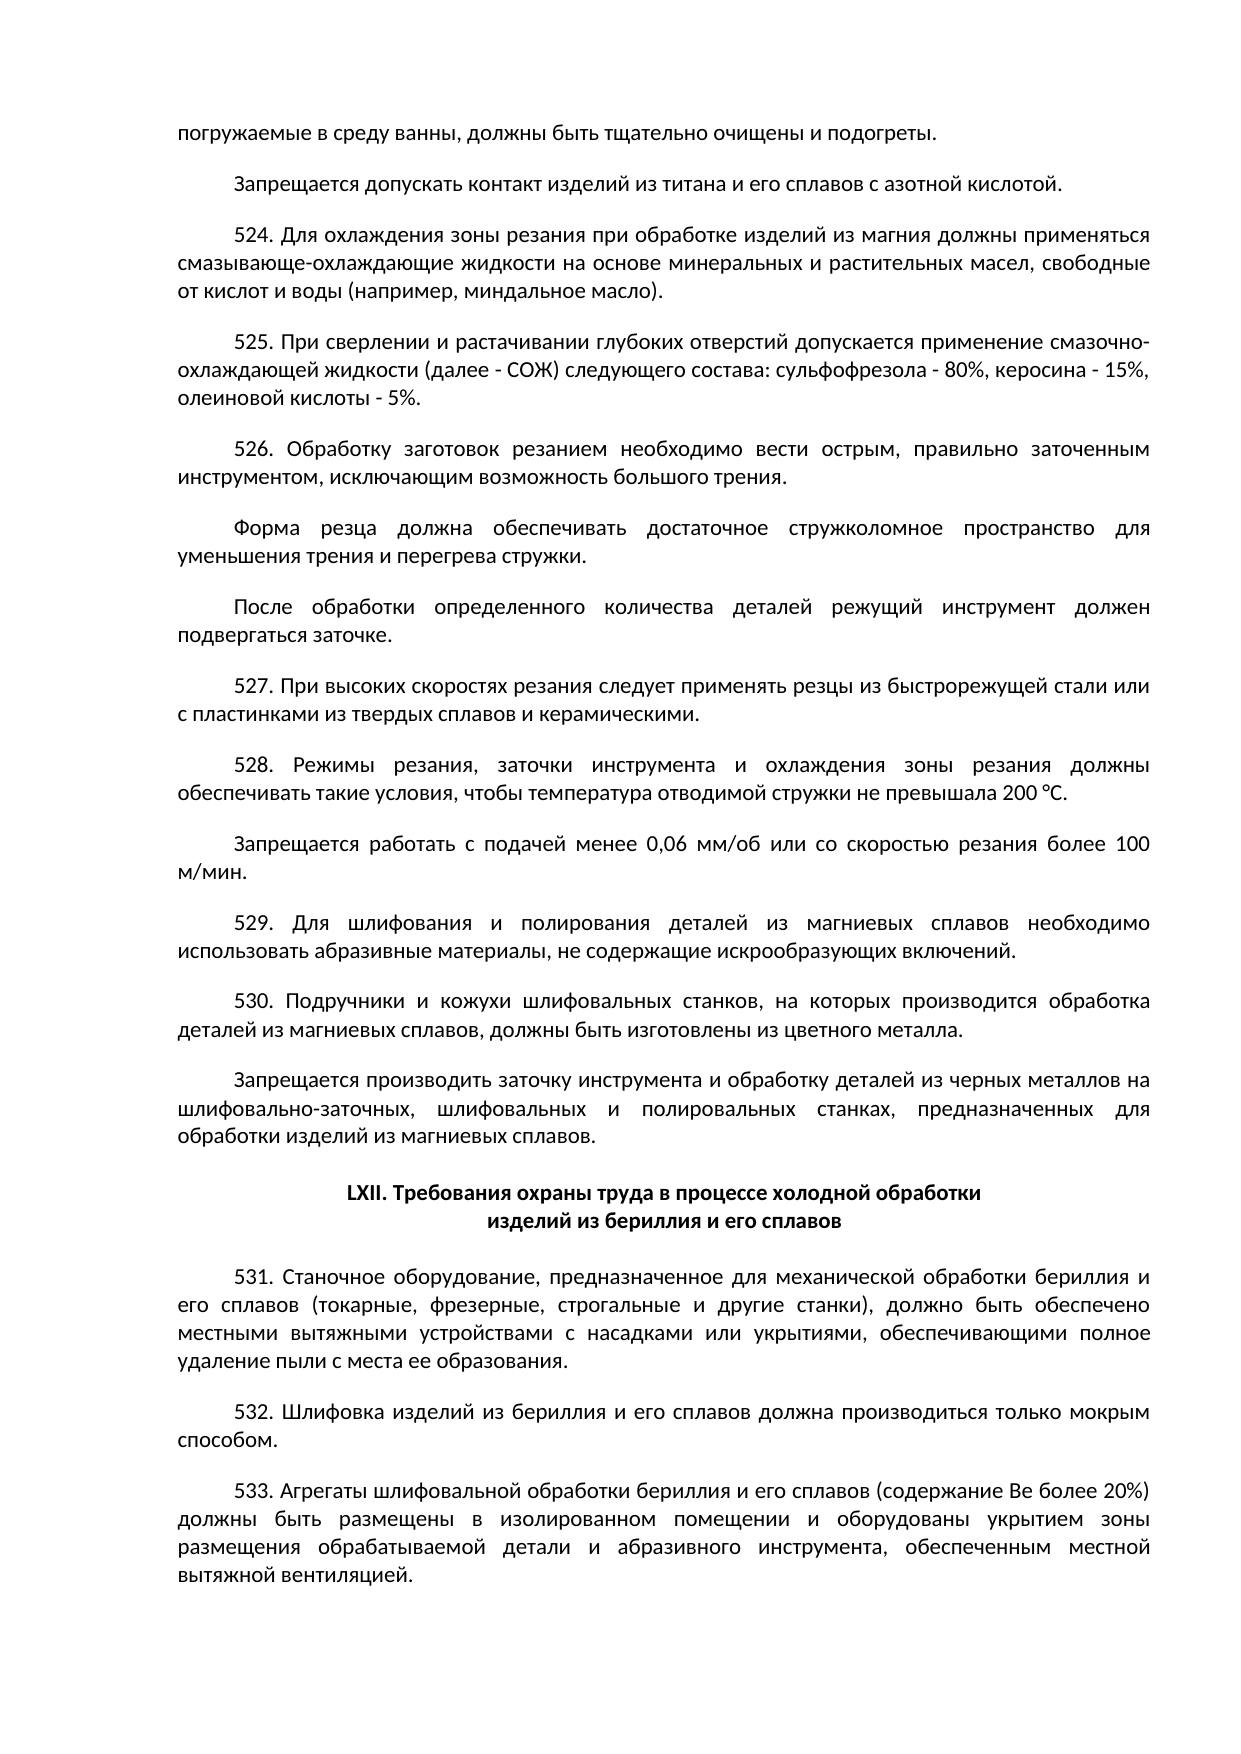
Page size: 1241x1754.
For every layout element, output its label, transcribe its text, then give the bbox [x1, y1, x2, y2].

text 531. Станочное оборудование, предназначенное для механической обработки бериллия и его сплавов (токарные, фрезерные, строгальные и другие станки), должно быть обеспечено местными вытяжными устройствами с насадками или укрытиями, обеспечивающими полное удаление пыли с места ее образования. [177, 1262, 1152, 1374]
text 529. Для шлифования и полирования деталей из магниевых сплавов необходимо использовать абразивные материалы, не содержащие искрообразующих включений. [177, 908, 1152, 964]
text 530. Подручники и кожухи шлифовальных станков, на которых производится обработка деталей из магниевых сплавов, должны быть изготовлены из цветного металла. [177, 987, 1152, 1043]
text После обработки определенного количества деталей режущий инструмент должен подвергаться заточке. [177, 592, 1152, 648]
text Запрещается допускать контакт изделий из титана и его сплавов с азотной кислотой. [177, 169, 1152, 197]
text 524. Для охлаждения зоны резания при обработке изделий из магния должны применяться смазывающе-охлаждающие жидкости на основе минеральных и растительных масел, свободные от кислот и воды (например, миндальное масло). [177, 220, 1152, 304]
title изделий из бериллия и его сплавов [177, 1206, 1152, 1234]
text Запрещается работать с подачей менее 0,06 мм/об или со скоростью резания более 100 м/мин. [177, 829, 1152, 885]
text 526. Обработку заготовок резанием необходимо вести острым, правильно заточенным инструментом, исключающим возможность большого трения. [177, 434, 1152, 490]
text 525. При сверлении и растачивании глубоких отверстий допускается применение смазочно-охлаждающей жидкости (далее - СОЖ) следующего состава: сульфофрезола - 80%, керосина - 15%, олеиновой кислоты - 5%. [177, 327, 1152, 411]
text 528. Режимы резания, заточки инструмента и охлаждения зоны резания должны обеспечивать такие условия, чтобы температура отводимой стружки не превышала 200 °C. [177, 750, 1152, 806]
text 532. Шлифовка изделий из бериллия и его сплавов должна производиться только мокрым способом. [177, 1397, 1152, 1453]
text Запрещается производить заточку инструмента и обработку деталей из черных металлов на шлифовально-заточных, шлифовальных и полировальных станках, предназначенных для обработки изделий из магниевых сплавов. [177, 1066, 1152, 1150]
title LXII. Требования охраны труда в процессе холодной обработки [177, 1178, 1152, 1206]
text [177, 118, 1152, 146]
text Форма резца должна обеспечивать достаточное стружколомное пространство для уменьшения трения и перегрева стружки. [177, 513, 1152, 569]
text 527. При высоких скоростях резания следует применять резцы из быстрорежущей стали или с пластинками из твердых сплавов и керамическими. [177, 671, 1152, 727]
text 533. Агрегаты шлифовальной обработки бериллия и его сплавов (содержание Be более 20%) должны быть размещены в изолированном помещении и оборудованы укрытием зоны размещения обрабатываемой детали и абразивного инструмента, обеспеченным местной вытяжной вентиляцией. [177, 1476, 1152, 1588]
